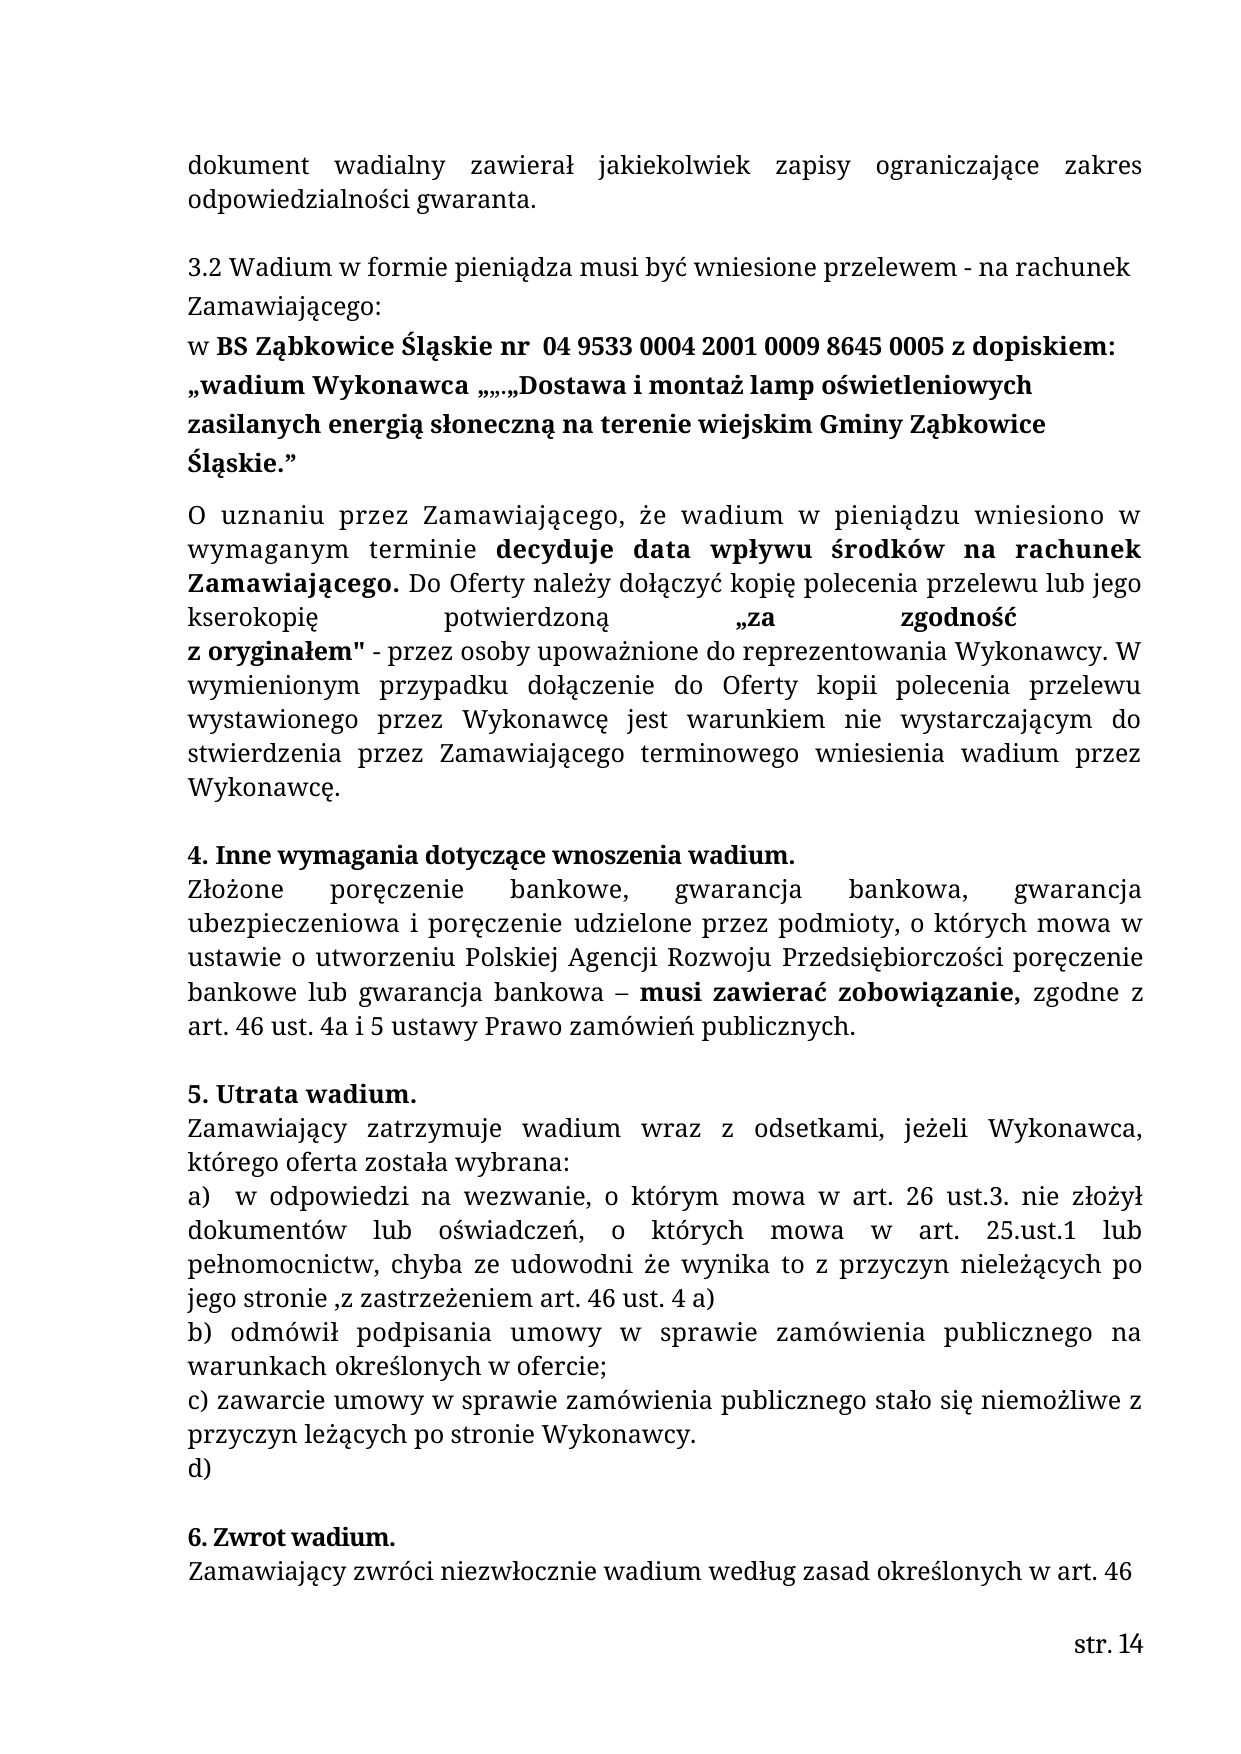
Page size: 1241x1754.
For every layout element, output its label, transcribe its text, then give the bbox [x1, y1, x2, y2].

text c) zawarcie umowy w sprawie zamówienia publicznego stało się niemożliwe z przyczyn leżących po stronie Wykonawcy. [187, 1383, 1144, 1451]
text b) odmówił podpisania umowy w sprawie zamówienia publicznego na warunkach określonych w ofercie; [187, 1315, 1144, 1383]
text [187, 148, 1143, 216]
text 6. Zwrot wadium. [187, 1519, 1144, 1553]
text a) w odpowiedzi na wezwanie, o którym mowa w art. 26 ust.3. nie złożył dokumentów lub oświadczeń, o których mowa w art. 25.ust.1 lub pełnomocnictw, chyba ze udowodni że wynika to z przyczyn nieleżących po jego stronie ,z zastrzeżeniem art. 46 ust. 4 a) [187, 1178, 1144, 1315]
text 5. Utrata wadium. [187, 1076, 1144, 1110]
text O uznaniu przez Zamawiającego, że wadium w pieniądzu wniesiono w wymaganym terminie decyduje data wpływu środków na rachunek Zamawiającego. Do Oferty należy dołączyć kopię polecenia przelewu lub jego kserokopię potwierdzoną „za zgodność z oryginałem" - przez osoby upoważnione do reprezentowania Wykonawcy. W wymienionym przypadku dołączenie do Oferty kopii polecenia przelewu wystawionego przez Wykonawcę jest warunkiem nie wystarczającym do stwierdzenia przez Zamawiającego terminowego wniesienia wadium przez Wykonawcę. [187, 497, 1142, 804]
text 3.2 Wadium w formie pieniądza musi być wniesione przelewem - na rachunek Zamawiającego: w BS Ząbkowice Śląskie nr 04 9533 0004 2001 0009 8645 0005 z dopiskiem: „wadium Wykonawca „„.„Dostawa i montaż lamp oświetleniowych zasilanych energią słoneczną na terenie wiejskim Gminy Ząbkowice Śląskie.” [187, 250, 1144, 480]
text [188, 1553, 1144, 1587]
text 4. Inne wymagania dotyczące wnoszenia wadium. [187, 838, 1129, 872]
text d) [187, 1451, 1144, 1485]
text Zamawiający zatrzymuje wadium wraz z odsetkami, jeżeli Wykonawca, którego oferta została wybrana: [187, 1110, 1144, 1178]
text Złożone poręczenie bankowe, gwarancja bankowa, gwarancja ubezpieczeniowa i poręczenie udzielone przez podmioty, o których mowa w ustawie o utworzeniu Polskiej Agencji Rozwoju Przedsiębiorczości poręczenie bankowe lub gwarancja bankowa – musi zawierać zobowiązanie, zgodne z art. 46 ust. 4a i 5 ustawy Prawo zamówień publicznych. [187, 872, 1144, 1042]
